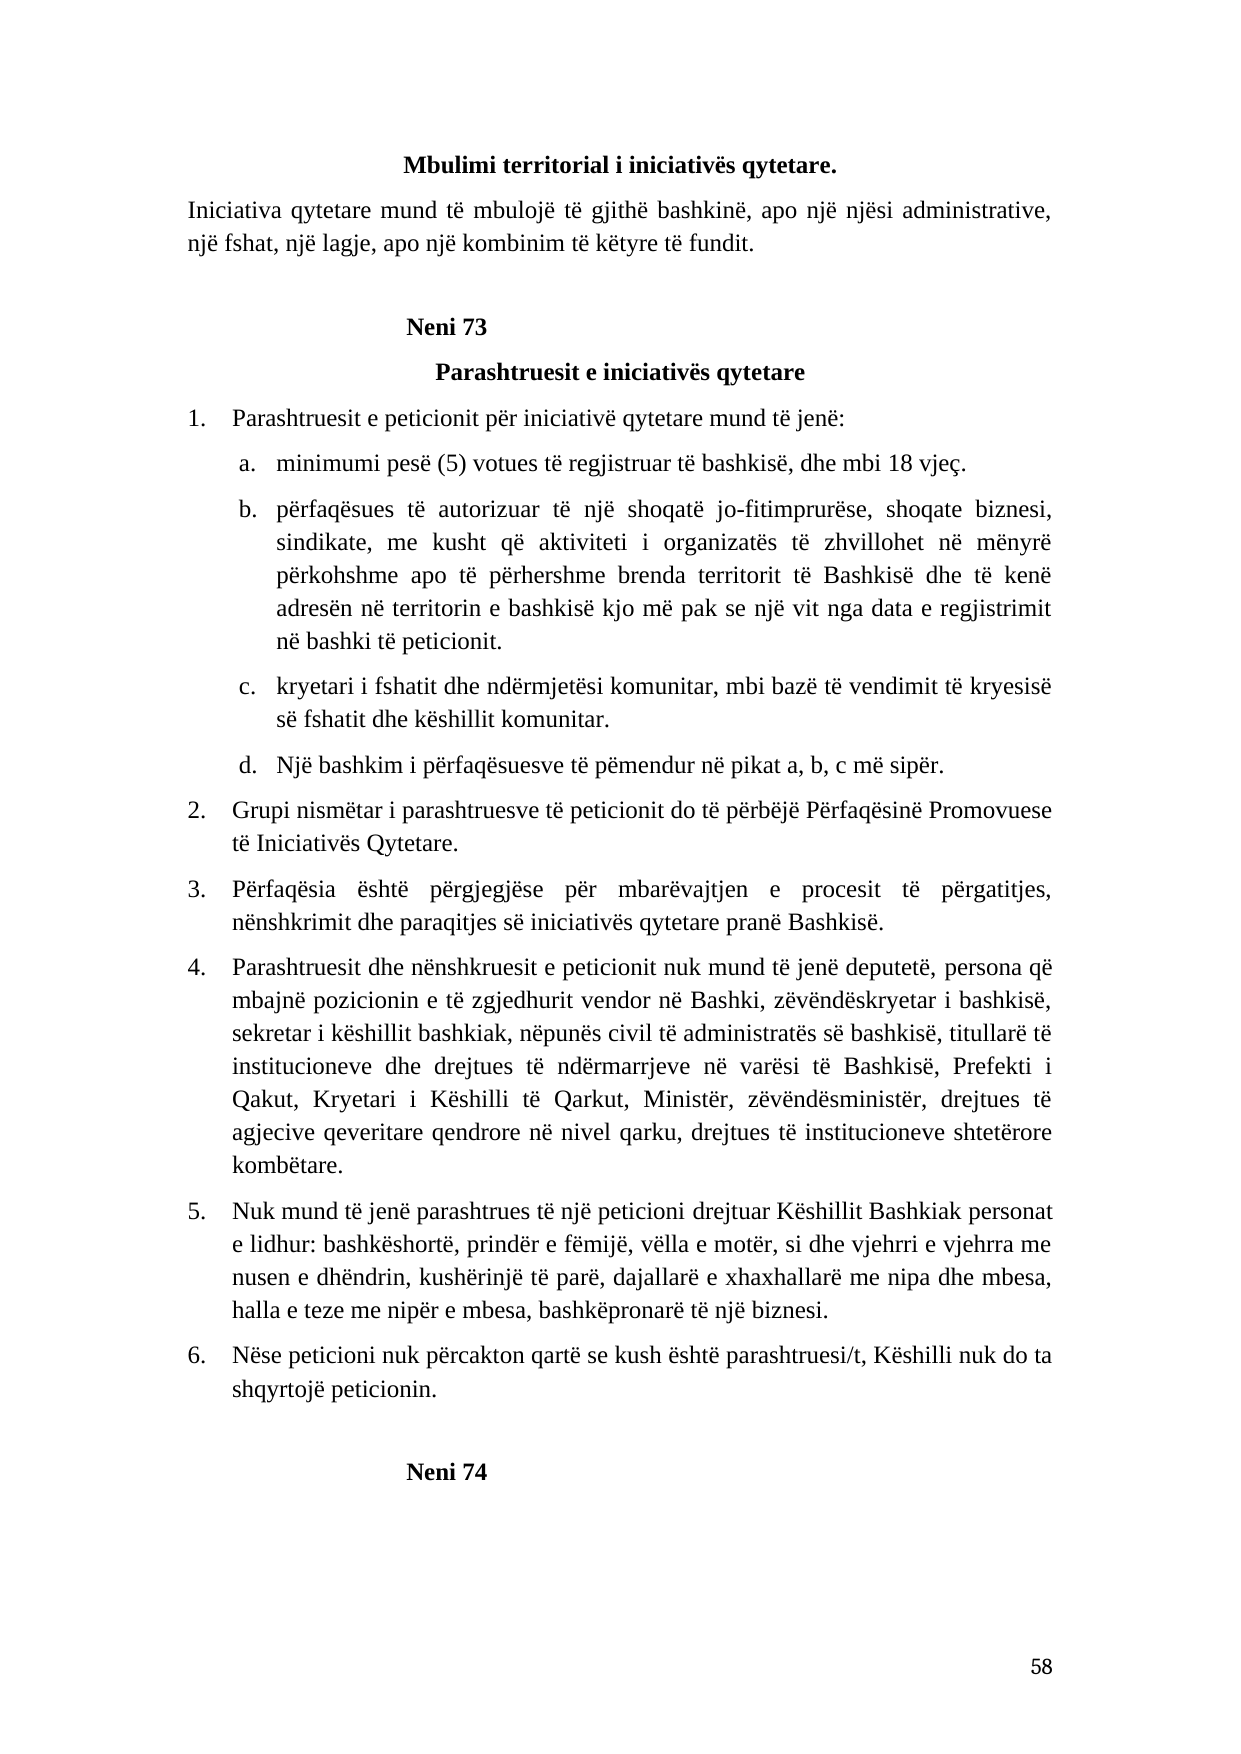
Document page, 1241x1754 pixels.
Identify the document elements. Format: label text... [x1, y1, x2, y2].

subtitle Parashtruesit e iniciativës qytetare [187, 357, 1053, 386]
list minimumi pesë (5) votues të regjistruar të bashkisë, dhe mbi 18 vjeç. [239, 448, 1053, 477]
list Parashtruesit e peticionit për iniciativë qytetare mund të jenë: [187, 403, 1053, 431]
list Parashtruesit dhe nënshkruesit e peticionit nuk mund të jenë deputetë, persona që mbajnë pozicionin e të zgjedhurit vendor në Bashki, zëvëndëskryetar i bashkisë, sekretar i këshillit bashkiak, nëpunës civil të administratës së bashkisë, titullarë të institucioneve dhe drejtues të ndërmarrjeve në varësi të Bashkisë, Prefekti i Qakut, Kryetari i Këshilli të Qarkut, Ministër, zëvëndësministër, drejtues të agjecive qeveritare qendrore në nivel qarku, drejtues të institucioneve shtetërore kombëtare. [187, 952, 1053, 1179]
text Iniciativa qytetare mund të mbulojë të gjithë bashkinë, apo një njësi administrative, një fshat, një lagje, apo një kombinim të këtyre të fundit. [187, 196, 1053, 257]
list kryetari i fshatit dhe ndërmjetësi komunitar, mbi bazë të vendimit të kryesisë së fshatit dhe këshillit komunitar. [239, 671, 1053, 733]
list Nuk mund të jenë parashtrues të një peticioni drejtuar Këshillit Bashkiak personat e lidhur: bashkëshortë, prindër e fëmijë, vëlla e motër, si dhe vjehrri e vjehrra me nusen e dhëndrin, kushërinjë të parë, dajallarë e xhaxhallarë me nipa dhe mbesa, halla e teze me nipër e mbesa, bashkëpronarë të një biznesi. [187, 1196, 1053, 1324]
list Nëse peticioni nuk përcakton qartë se kush është parashtruesi/t, Këshilli nuk do ta shqyrtojë peticionin. [187, 1341, 1053, 1402]
list Përfaqësia është përgjegjëse për mbarëvajtjen e procesit të përgatitjes, nënshkrimit dhe paraqitjes së iniciativës qytetare pranë Bashkisë. [187, 874, 1053, 936]
list Grupi nismëtar i parashtruesve të peticionit do të përbëjë Përfaqësinë Promovuese të Iniciativës Qytetare. [187, 795, 1053, 857]
list Një bashkim i përfaqësuesve të pëmendur në pikat a, b, c më sipër. [239, 750, 1053, 778]
subtitle Mbulimi territorial i iniciativës qytetare. [187, 150, 1053, 179]
list përfaqësues të autorizuar të një shoqatë jo-fitimprurëse, shoqate biznesi, sindikate, me kusht që aktiviteti i organizatës të zhvillohet në mënyrë përkohshme apo të përhershme brenda territorit të Bashkisë dhe të kenë adresën në territorin e bashkisë kjo më pak se një vit nga data e regjistrimit në bashki të peticionit. [239, 494, 1053, 654]
